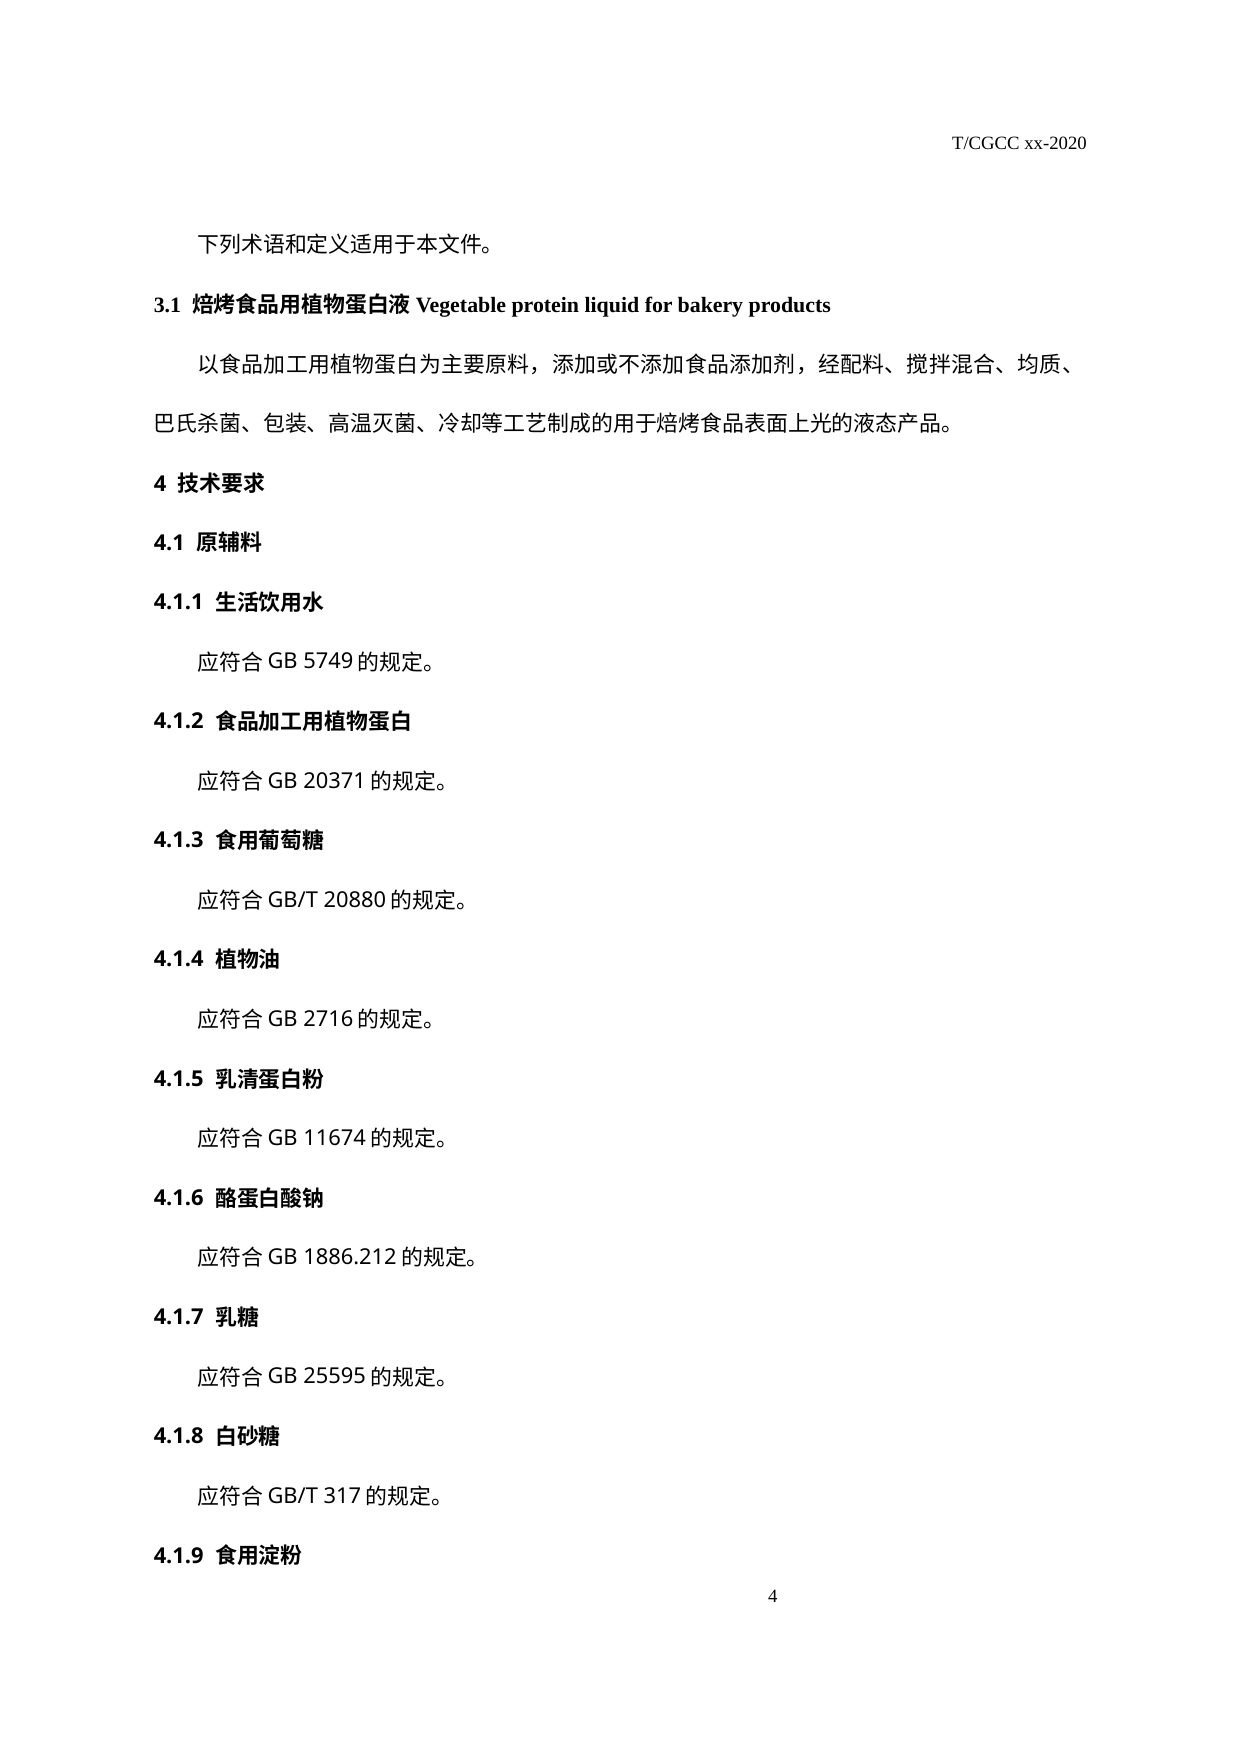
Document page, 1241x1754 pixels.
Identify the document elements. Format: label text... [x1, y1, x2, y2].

text 4.1 原辅料 [153, 511, 1087, 571]
text 以食品加工用植物蛋白为主要原料，添加或不添加食品添加剂，经配料、搅拌混合、均质、巴氏杀菌、包装、高温灭菌、冷却等工艺制成的用于焙烤食品表面上光的液态产品。 [153, 333, 1087, 452]
text 应符合GB 5749的规定。 [153, 631, 1087, 690]
text 应符合GB/T 317的规定。 [153, 1465, 1087, 1524]
text 4.1.5 乳清蛋白粉 [153, 1048, 1087, 1107]
text 4.1.1 生活饮用水 [153, 571, 1087, 631]
text 应符合GB 20371的规定。 [153, 750, 1087, 809]
text 下列术语和定义适用于本文件。 [153, 213, 1087, 273]
text 4.1.9 食用淀粉 [153, 1524, 1087, 1584]
text 应符合GB 1886.212的规定。 [153, 1226, 1087, 1286]
text 4.1.8 白砂糖 [153, 1405, 1087, 1465]
text 4.1.7 乳糖 [153, 1286, 1087, 1346]
text 4 技术要求 [153, 452, 1087, 511]
text 应符合GB 25595的规定。 [153, 1346, 1087, 1405]
text 3.1 焙烤食品用植物蛋白液 Vegetable protein liquid for bakery products [153, 273, 1087, 333]
text 应符合GB 2716的规定。 [153, 988, 1087, 1048]
text 4.1.2 食品加工用植物蛋白 [153, 690, 1087, 750]
text 应符合GB/T 20880的规定。 [153, 869, 1087, 928]
text 4.1.3 食用葡萄糖 [153, 809, 1087, 869]
text 4.1.6 酪蛋白酸钠 [153, 1167, 1087, 1226]
text 应符合GB 11674的规定。 [153, 1107, 1087, 1167]
text 4.1.4 植物油 [153, 928, 1087, 988]
